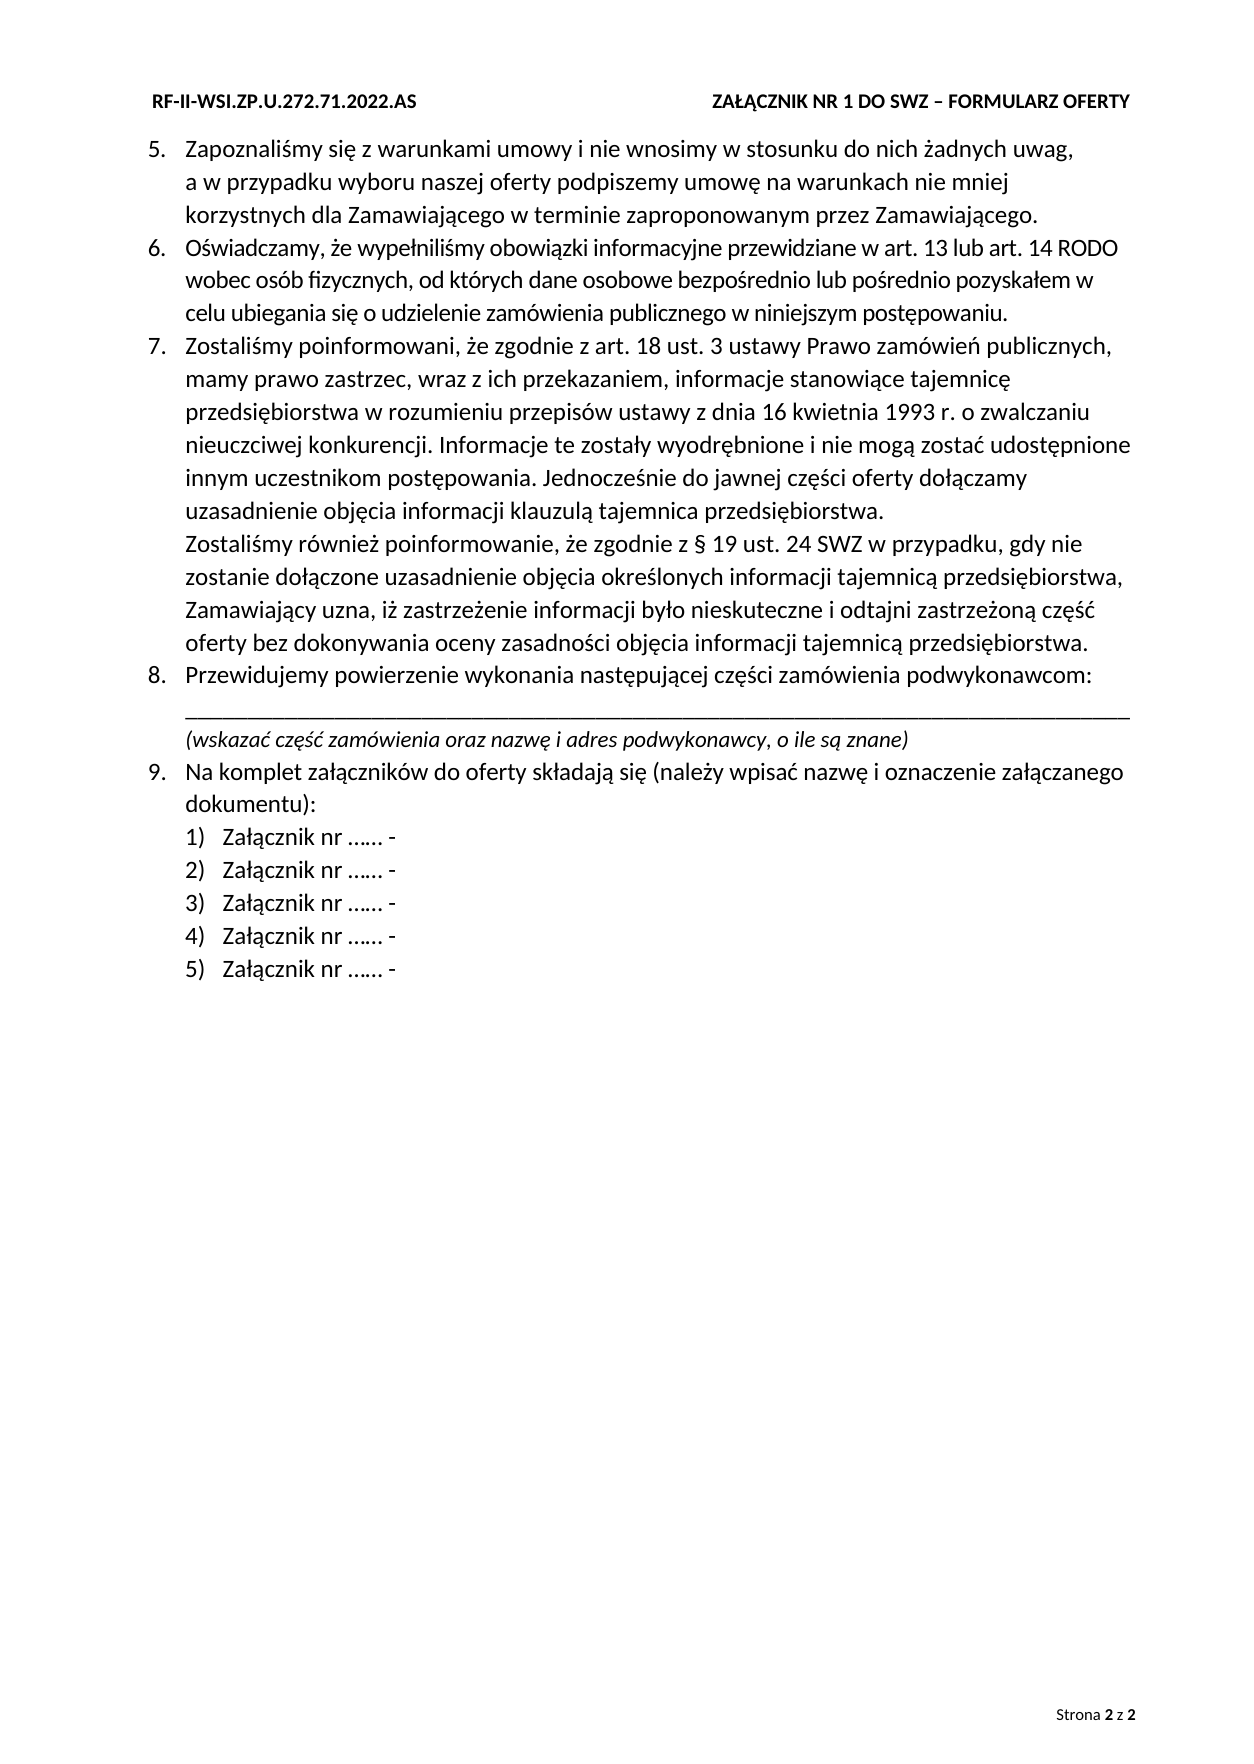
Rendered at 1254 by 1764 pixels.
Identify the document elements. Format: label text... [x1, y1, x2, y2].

list Zostaliśmy również poinformowanie, że zgodnie z § 19 ust. 24 SWZ w przypadku, gdy nie zostanie dołączone uzasadnienie objęcia określonych informacji tajemnicą przedsiębiorstwa, Zamawiający uzna, iż zastrzeżenie informacji było nieskuteczne i odtajni zastrzeżoną część oferty bez dokonywania oceny zasadności objęcia informacji tajemnicą przedsiębiorstwa. [185, 528, 1135, 657]
list Załącznik nr …… - [185, 887, 1135, 918]
list Oświadczamy, że wypełniliśmy obowiązki informacyjne przewidziane w art. 13 lub art. 14 RODO wobec osób fizycznych, od których dane osobowe bezpośrednio lub pośrednio pozyskałem w celu ubiegania się o udzielenie zamówienia publicznego w niniejszym postępowaniu. [148, 232, 1135, 328]
list Zapoznaliśmy się z warunkami umowy i nie wnosimy w stosunku do nich żadnych uwag, a w przypadku wyboru naszej oferty podpiszemy umowę na warunkach nie mniej korzystnych dla Zamawiającego w terminie zaproponowanym przez Zamawiającego. [148, 133, 1135, 229]
list Załącznik nr …… - [185, 854, 1135, 885]
list (wskazać część zamówienia oraz nazwę i adres podwykonawcy, o ile są znane) [185, 725, 1135, 753]
list Na komplet załączników do oferty składają się (należy wpisać nazwę i oznaczenie załączanego dokumentu): [148, 756, 1135, 819]
list Załącznik nr …… - [185, 821, 1135, 852]
list Przewidujemy powierzenie wykonania następującej części zamówienia podwykonawcom: [148, 659, 1135, 690]
list Załącznik nr …… - [185, 920, 1135, 951]
list Zostaliśmy poinformowani, że zgodnie z art. 18 ust. 3 ustawy Prawo zamówień publicznych, mamy prawo zastrzec, wraz z ich przekazaniem, informacje stanowiące tajemnicę przedsiębiorstwa w rozumieniu przepisów ustawy z dnia 16 kwietnia 1993 r. o zwalczaniu nieuczciwej konkurencji. Informacje te zostały wyodrębnione i nie mogą zostać udostępnione innym uczestnikom postępowania. Jednocześnie do jawnej części oferty dołączamy uzasadnienie objęcia informacji klauzulą tajemnica przedsiębiorstwa. [148, 330, 1135, 526]
list Załącznik nr …… - [185, 953, 1135, 984]
list ____________________________________________________________________________ [185, 692, 1135, 723]
